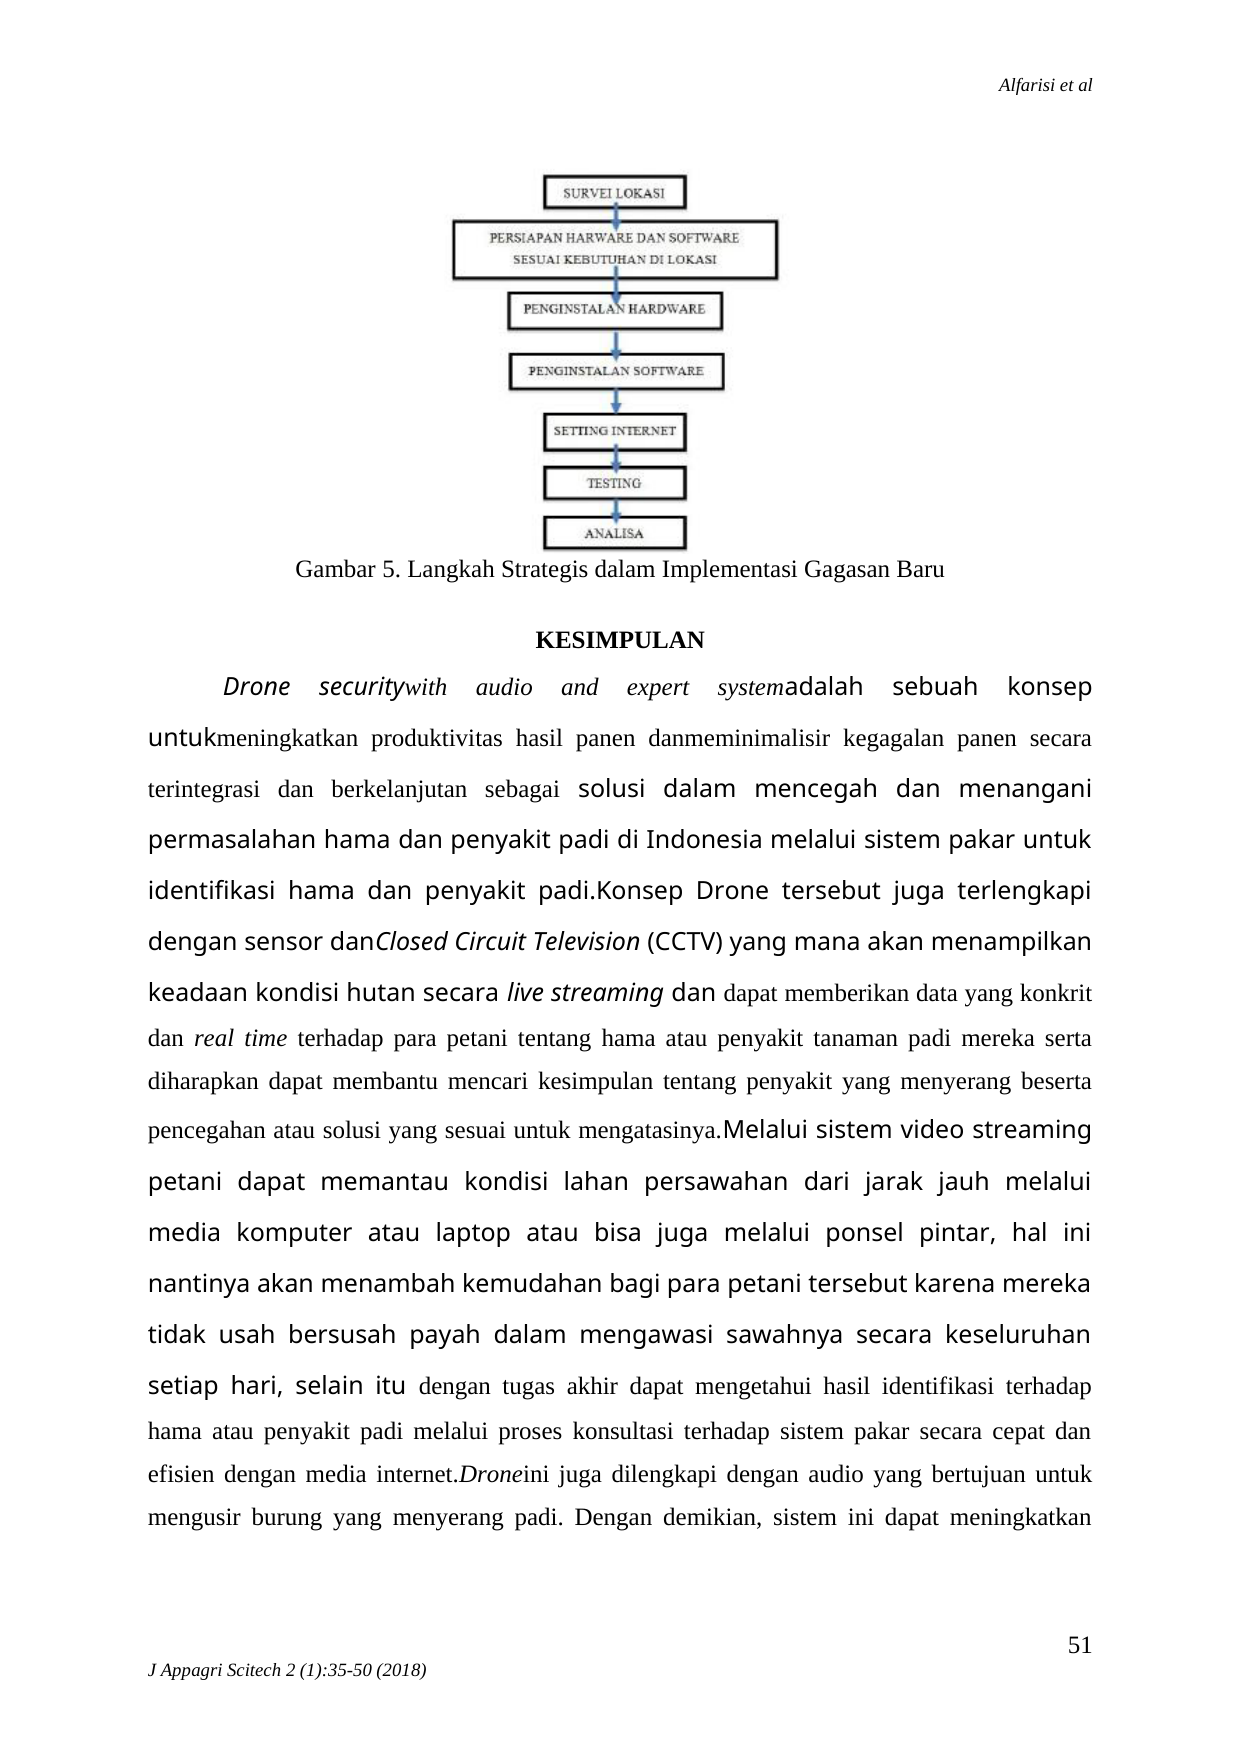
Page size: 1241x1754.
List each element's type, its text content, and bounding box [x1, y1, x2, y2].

text KESIMPULAN [148, 626, 1092, 654]
text Gambar 5. Langkah Strategis dalam Implementasi Gagasan Baru [148, 554, 1092, 582]
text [148, 669, 1092, 1531]
